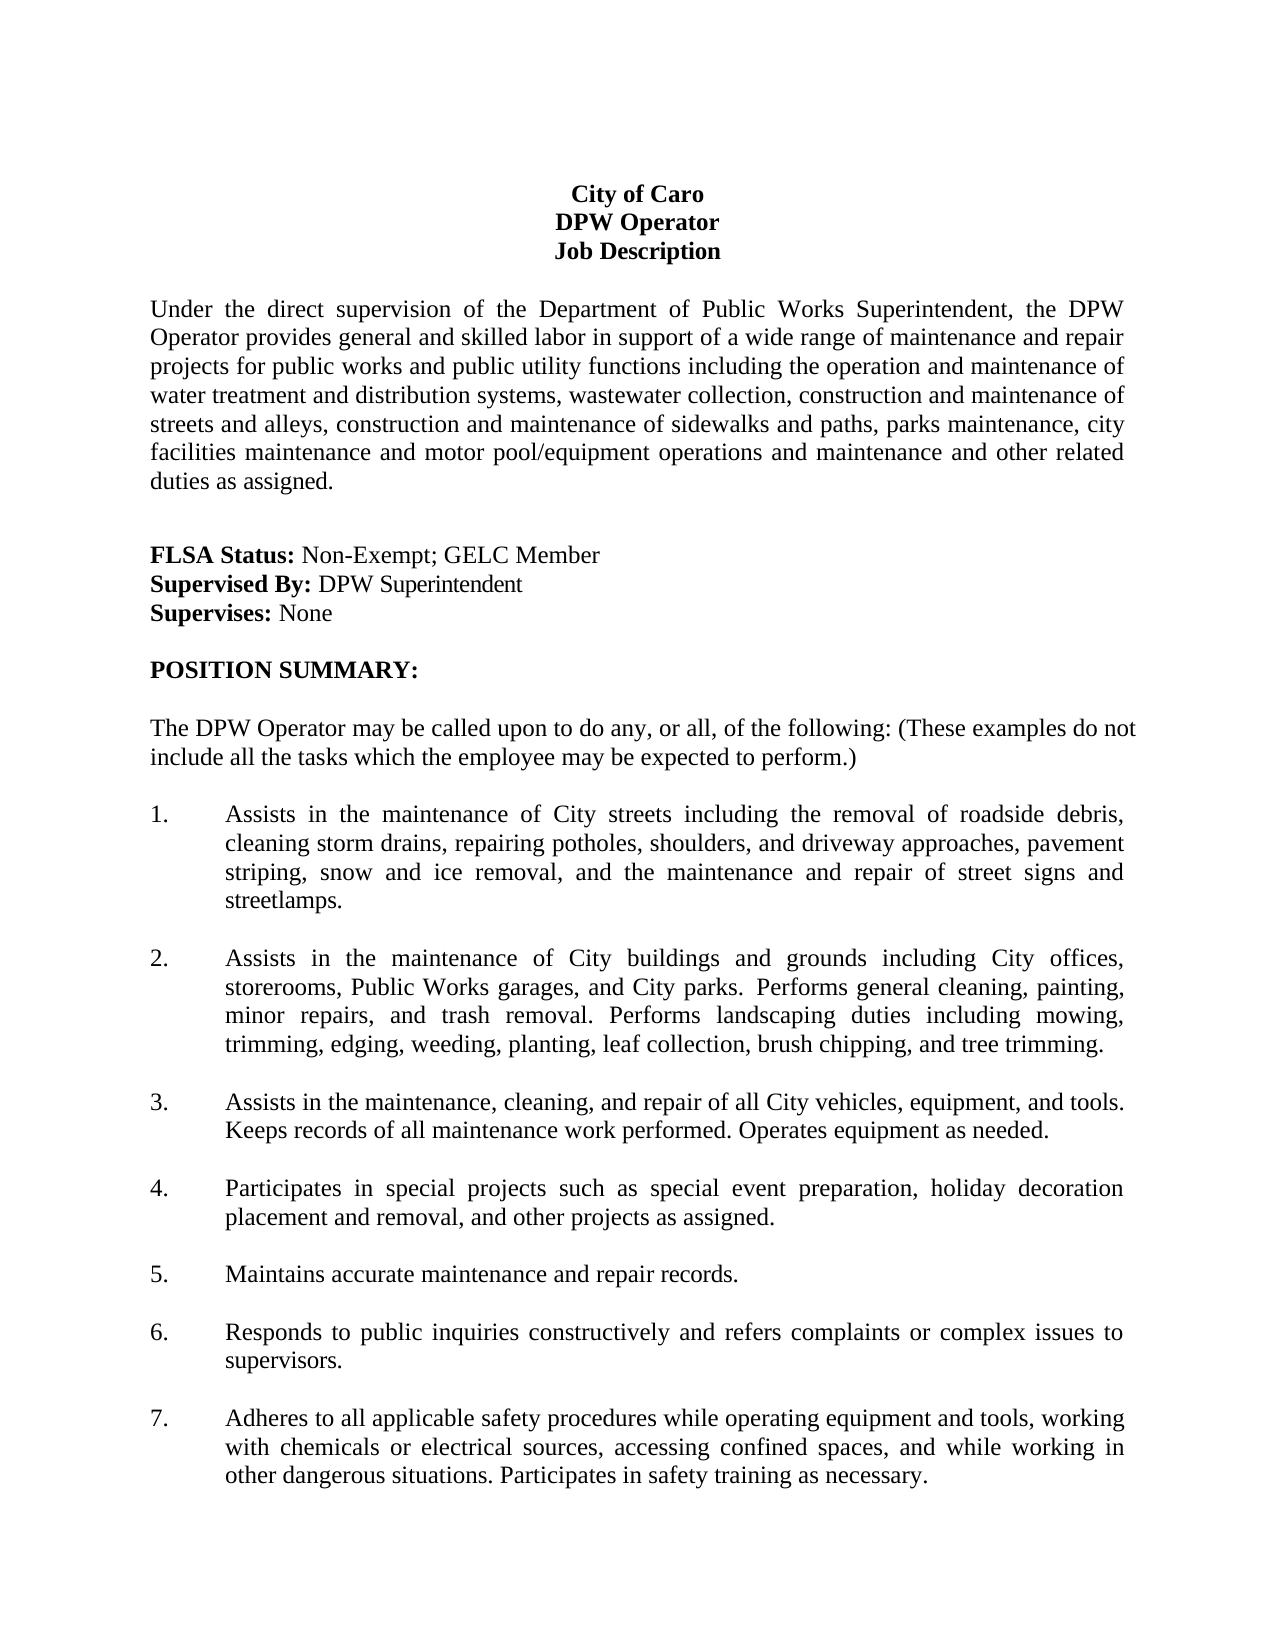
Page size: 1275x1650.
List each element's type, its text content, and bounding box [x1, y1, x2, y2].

list Participates in special projects such as special event preparation, holiday decoration placement and removal, and other projects as assigned. [150, 1173, 1125, 1230]
list Assists in the maintenance of City streets including the removal of roadside debris, cleaning storm drains, repairing potholes, shoulders, and driveway approaches, pavement striping, snow and ice removal, and the maintenance and repair of street signs and streetlamps. [150, 799, 1125, 914]
subtitle POSITION SUMMARY: [150, 655, 1137, 684]
text FLSA Status: Non-Exempt; GELC Member Supervised By: DPW Superintendent [150, 541, 683, 598]
list Adheres to all applicable safety procedures while operating equipment and tools, working with chemicals or electrical sources, accessing confined spaces, and while working in other dangerous situations. Participates in safety training as necessary. [150, 1403, 1125, 1489]
text The DPW Operator may be called upon to do any, or all, of the following: (These examples do not include all the tasks which the employee may be expected to perform.) [150, 713, 1137, 770]
subtitle City of Caro DPW Operator Job Description [553, 179, 722, 265]
list Maintains accurate maintenance and repair records. [150, 1259, 1137, 1288]
list Assists in the maintenance, cleaning, and repair of all City vehicles, equipment, and tools. Keeps records of all maintenance work performed. Operates equipment as needed. [150, 1087, 1125, 1144]
list Assists in the maintenance of City buildings and grounds including City offices, storerooms, Public Works garages, and City parks. Performs general cleaning, painting, minor repairs, and trash removal. Performs landscaping duties including mowing, trimming, edging, weeding, planting, leaf collection, brush chipping, and tree trimming. [150, 943, 1125, 1058]
text Supervises: None [150, 598, 751, 627]
text Under the direct supervision of the Department of Public Works Superintendent, the DPW Operator provides general and skilled labor in support of a wide range of maintenance and repair projects for public works and public utility functions including the operation and maintenance of water treatment and distribution systems, wastewater collection, construction and maintenance of streets and alleys, construction and maintenance of sidewalks and paths, parks maintenance, city facilities maintenance and motor pool/equipment operations and maintenance and other related duties as assigned. [150, 294, 1125, 495]
list Responds to public inquiries constructively and refers complaints or complex issues to supervisors. [150, 1317, 1124, 1374]
